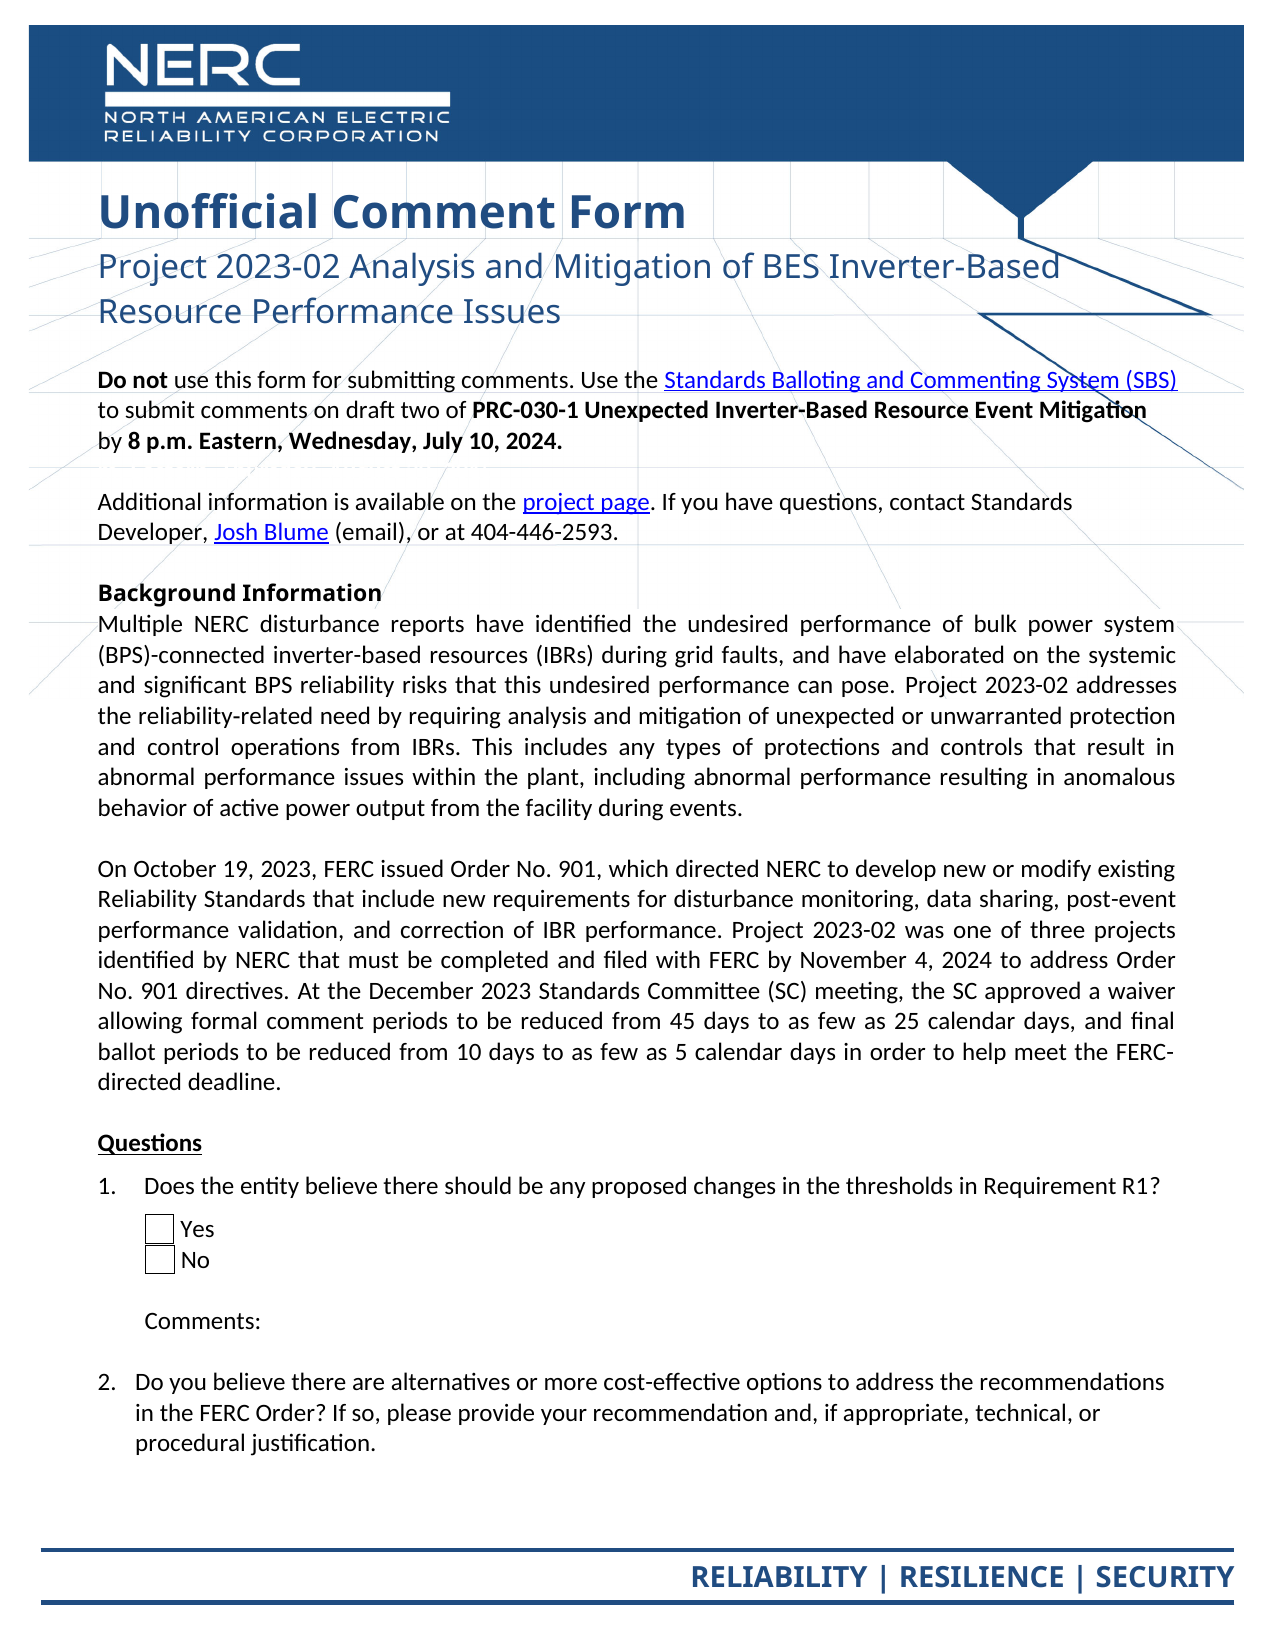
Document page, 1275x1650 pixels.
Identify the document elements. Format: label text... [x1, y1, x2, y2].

text 1. Does the entity believe there should be any proposed changes in the thresholds in Requirement R1? [97, 1171, 1177, 1201]
title Unofficial Comment Form [97, 180, 1177, 242]
subtitle Background Information [97, 577, 1177, 609]
text On October 19, 2023, FERC issued Order No. 901, which directed NERC to develop new or modify existing Reliability Standards that include new requirements for disturbance monitoring, data sharing, post-event performance validation, and correction of IBR performance. Project 2023-02 was one of three projects identified by NERC that must be completed and filed with FERC by November 4, 2024 to address Order No. 901 directives. At the December 2023 Standards Committee (SC) meeting, the SC approved a waiver allowing formal comment periods to be reduced from 45 days to as few as 25 calendar days, and final ballot periods to be reduced from 10 days to as few as 5 calendar days in order to help meet the FERC- directed deadline. [97, 853, 1177, 1097]
text 2. Do you believe there are alternatives or more cost-effective options to address the recommendations in the FERC Order? If so, please provide your recommendation and, if appropriate, technical, or procedural justification. [97, 1366, 1177, 1458]
text Do not use this form for submitting comments. Use the Standards Balloting and Commenting System (SBS) to submit comments on draft two of PRC-030-1 Unexpected Inverter-Based Resource Event Mitigation by 8 p.m. Eastern, Wednesday, July 10, 2024. m. Eastern, Thursday, August 20, 2015 [97, 364, 1177, 486]
picture [28, 25, 1244, 699]
subtitle Project 2023-02 Analysis and Mitigation of BES Inverter-Based Resource Performance Issues [97, 242, 1177, 333]
text No [144, 1244, 1177, 1274]
text Questions [97, 1127, 1177, 1158]
text Yes [144, 1213, 1177, 1244]
text Additional information is available on the project page. If you have questions, contact Standards Developer, Josh Blume (email), or at 404-446-2593. [97, 486, 1177, 547]
text Comments: [144, 1305, 1177, 1336]
text Multiple NERC disturbance reports have identified the undesired performance of bulk power system (BPS)-connected inverter-based resources (IBRs) during grid faults, and have elaborated on the systemic and significant BPS reliability risks that this undesired performance can pose. Project 2023-02 addresses the reliability‐related need by requiring analysis and mitigation of unexpected or unwarranted protection and control operations from IBRs. This includes any types of protections and controls that result in abnormal performance issues within the plant, including abnormal performance resulting in anomalous behavior of active power output from the facility during events. [97, 609, 1177, 822]
